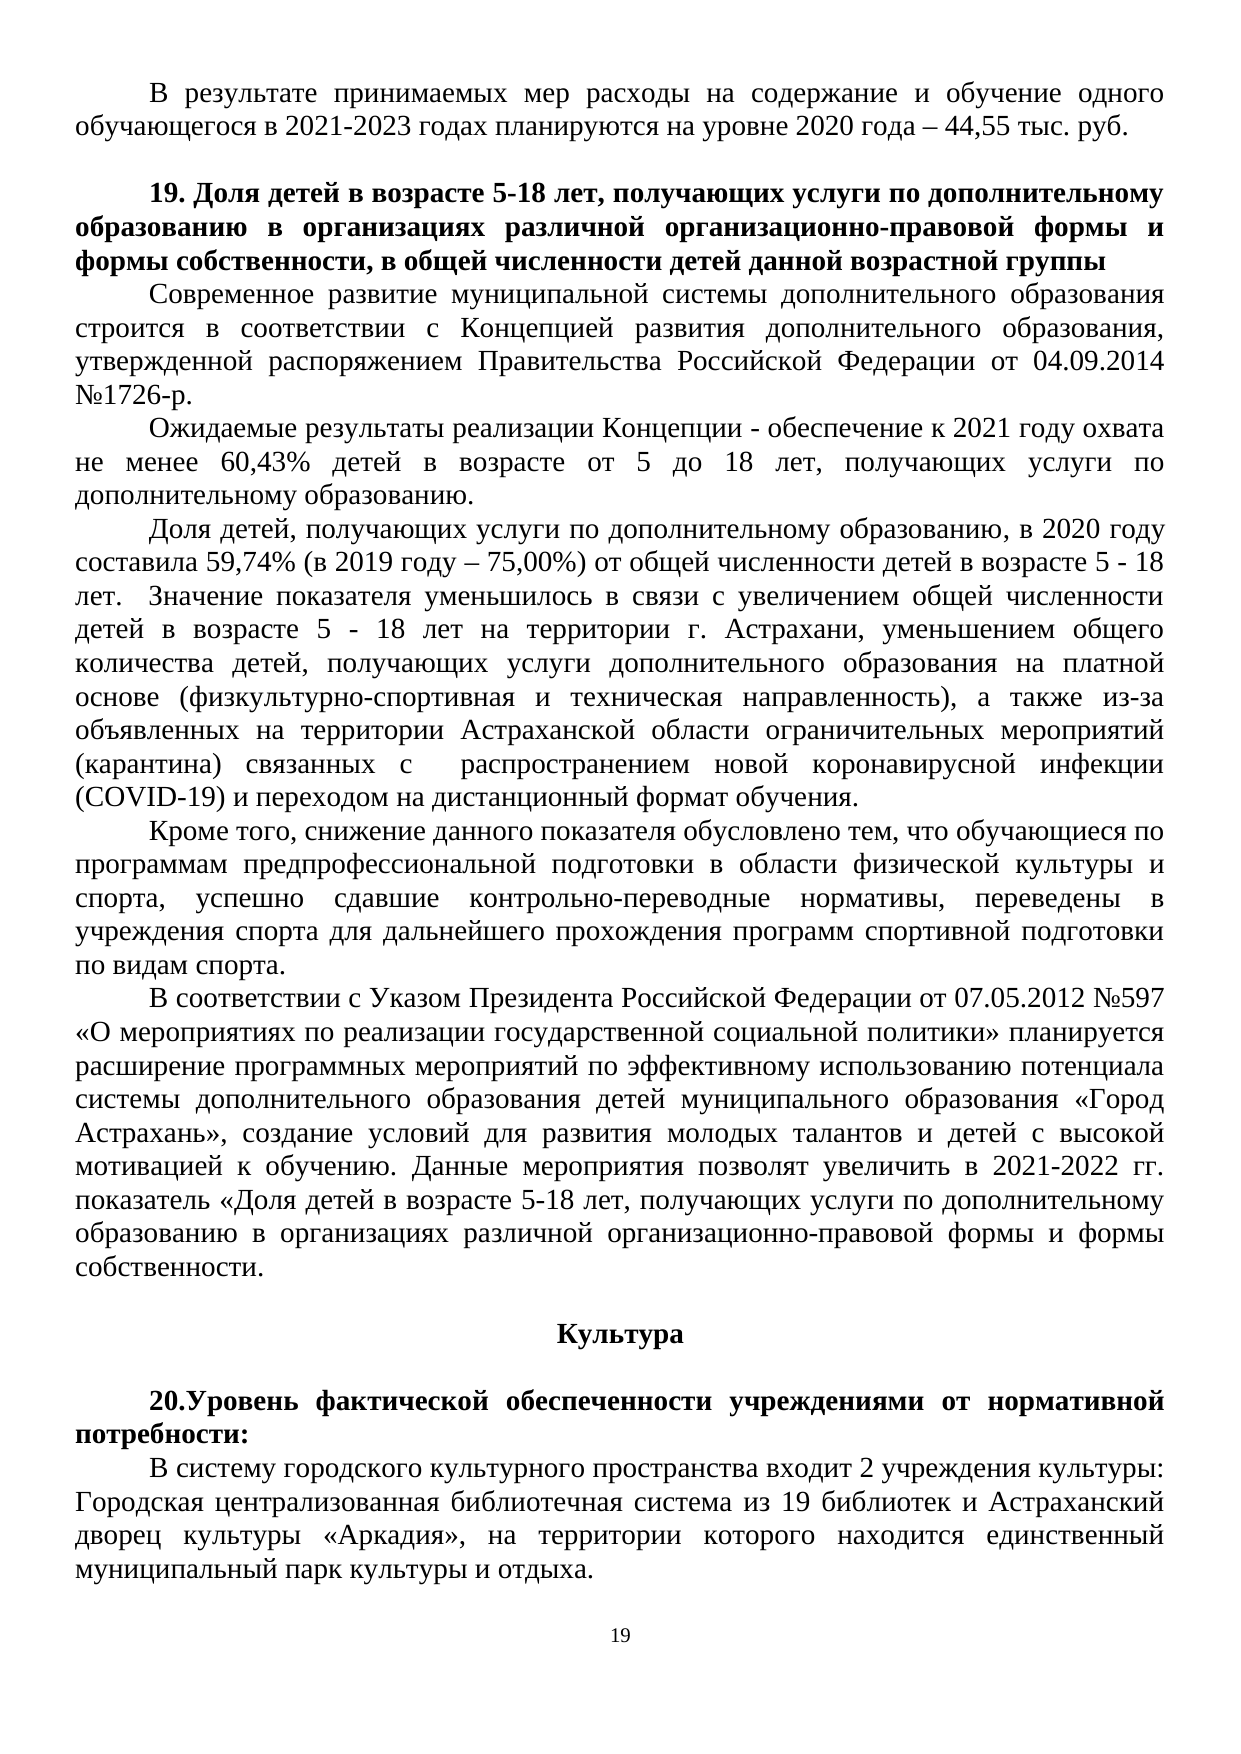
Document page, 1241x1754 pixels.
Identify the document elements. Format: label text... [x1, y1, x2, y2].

text Доля детей, получающих услуги по дополнительному образованию, в 2020 году составила 59,74% (в 2019 году – 75,00%) от общей численности детей в возрасте 5 - 18 лет. Значение показателя уменьшилось в связи с увеличением общей численности детей в возрасте 5 - 18 лет на территории г. Астрахани, уменьшением общего количества детей, получающих услуги дополнительного образования на платной основе (физкультурно-спортивная и техническая направленность), а также из-за объявленных на территории Астраханской области ограничительных мероприятий (карантина) связанных с распространением новой коронавирусной инфекции (COVID-19) и переходом на дистанционный формат обучения. [75, 511, 1165, 813]
text 20.Уровень фактической обеспеченности учреждениями от нормативной потребности: [75, 1383, 1165, 1450]
text В результате принимаемых мер расходы на содержание и обучение одного обучающегося в 2021-2023 годах планируются на уровне 2020 года – 44,55 тыс. руб. [75, 75, 1165, 142]
text Культура [75, 1316, 1165, 1349]
text Современное развитие муниципальной системы дополнительного образования строится в соответствии с Концепцией развития дополнительного образования, утвержденной распоряжением Правительства Российской Федерации от 04.09.2014 №1726-р. [75, 276, 1165, 410]
text Ожидаемые результаты реализации Концепции - обеспечение к 2021 году охвата не менее 60,43% детей в возрасте от 5 до 18 лет, получающих услуги по дополнительному образованию. [75, 410, 1165, 511]
text В соответствии с Указом Президента Российской Федерации от 07.05.2012 №597 «О мероприятиях по реализации государственной социальной политики» планируется расширение программных мероприятий по эффективному использованию потенциала системы дополнительного образования детей муниципального образования «Город Астрахань», создание условий для развития молодых талантов и детей с высокой мотивацией к обучению. Данные мероприятия позволят увеличить в 2021-2022 гг. показатель «Доля детей в возрасте 5-18 лет, получающих услуги по дополнительному образованию в организациях различной организационно-правовой формы и формы собственности. [75, 981, 1165, 1282]
text 19. Доля детей в возрасте 5-18 лет, получающих услуги по дополнительному образованию в организациях различной организационно-правовой формы и формы собственности, в общей численности детей данной возрастной группы [75, 176, 1165, 276]
text Кроме того, снижение данного показателя обусловлено тем, что обучающиеся по программам предпрофессиональной подготовки в области физической культуры и спорта, успешно сдавшие контрольно-переводные нормативы, переведены в учреждения спорта для дальнейшего прохождения программ спортивной подготовки по видам спорта. [75, 813, 1165, 981]
text В систему городского культурного пространства входит 2 учреждения культуры: Городская централизованная библиотечная система из 19 библиотек и Астраханский дворец культуры «Аркадия», на территории которого находится единственный муниципальный парк культуры и отдыха. [75, 1450, 1165, 1584]
